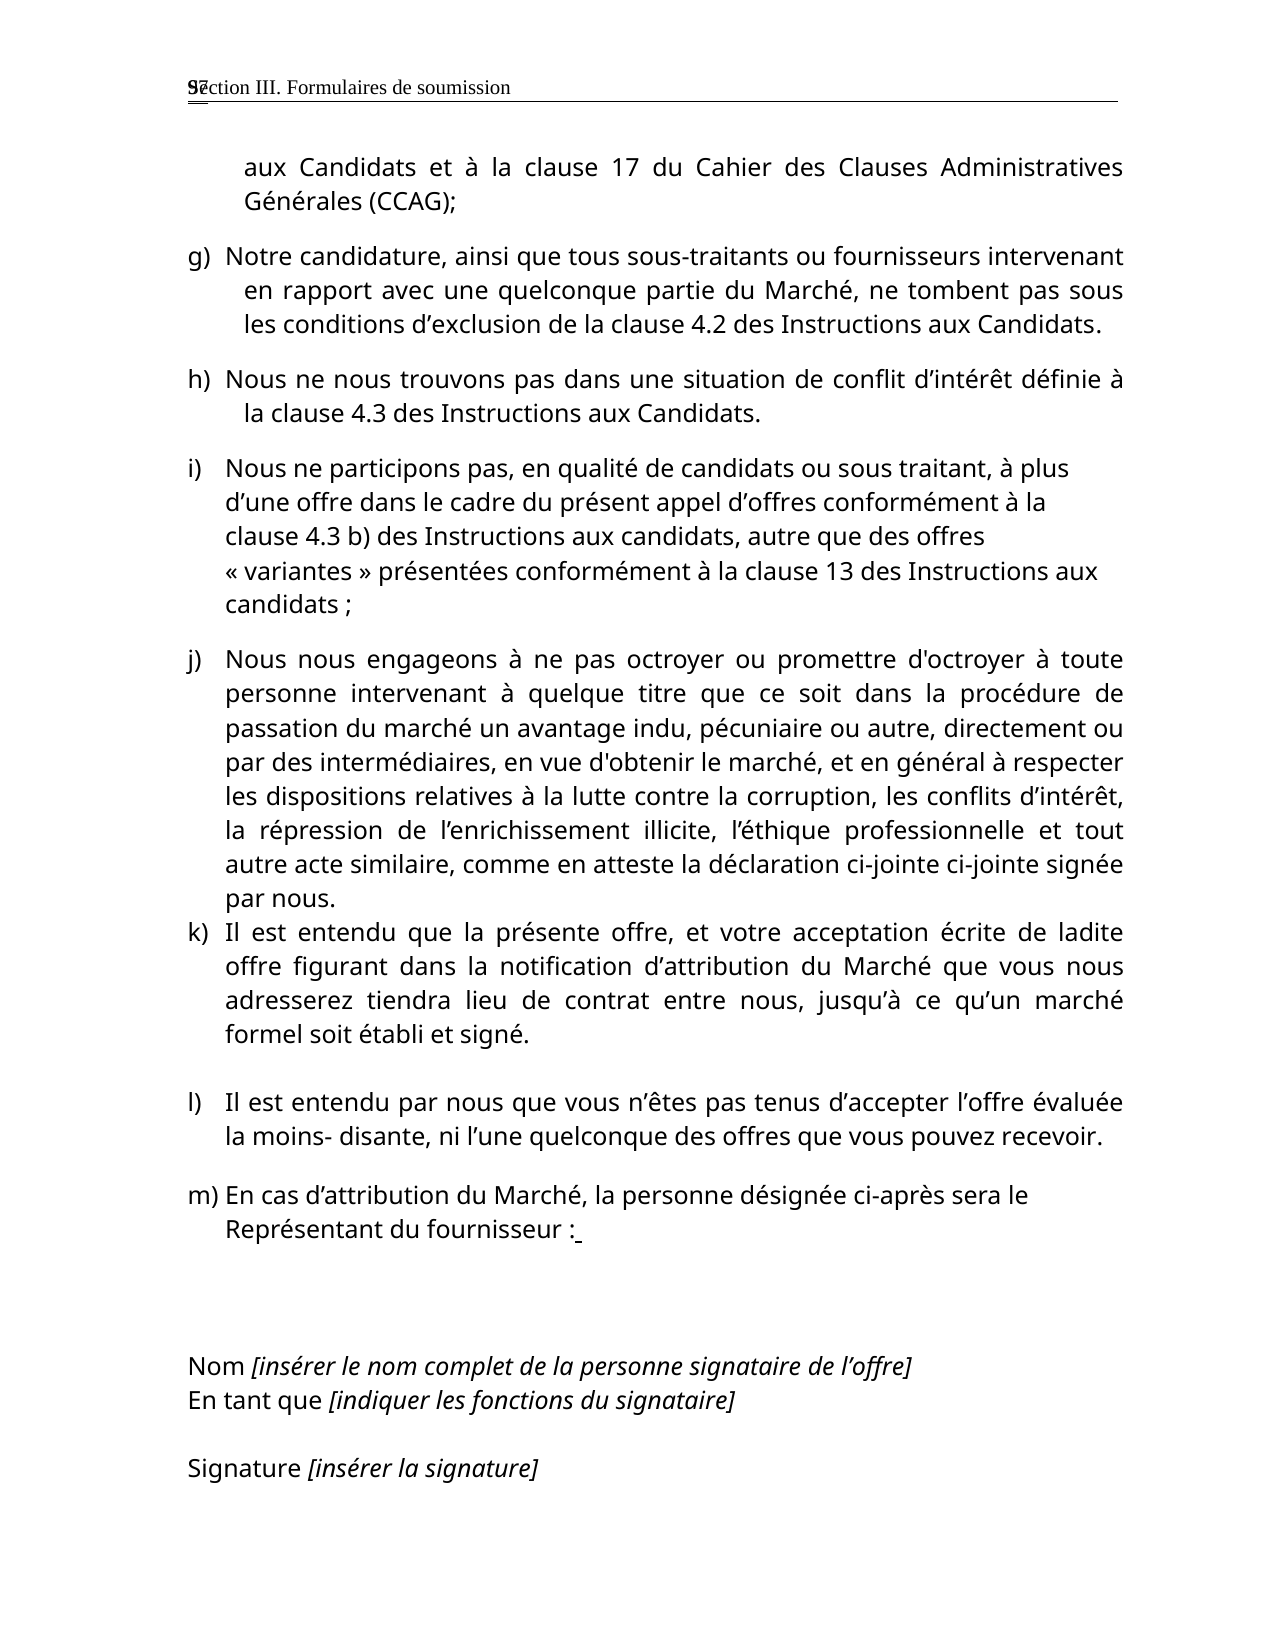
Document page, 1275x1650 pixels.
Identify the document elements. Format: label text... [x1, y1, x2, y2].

text Signature [insérer la signature] [187, 1451, 1125, 1484]
list Notre candidature, ainsi que tous sous-traitants ou fournisseurs intervenant en rapport avec une quelconque partie du Marché, ne tombent pas sous les conditions d’exclusion de la clause 4.2 des Instructions aux Candidats. [187, 239, 1125, 341]
list Nous ne participons pas, en qualité de candidats ou sous traitant, à plus d’une offre dans le cadre du présent appel d’offres conformément à la clause 4.3 b) des Instructions aux candidats, autre que des offres « variantes » présentées conformément à la clause 13 des Instructions aux candidats ; [187, 451, 1125, 621]
text En tant que [indiquer les fonctions du signataire] [187, 1382, 1125, 1416]
list Il est entendu que la présente offre, et votre acceptation écrite de ladite offre figurant dans la notification d’attribution du Marché que vous nous adresserez tiendra lieu de contrat entre nous, jusqu’à ce qu’un marché formel soit établi et signé. [187, 914, 1125, 1051]
list Nous nous engageons à ne pas octroyer ou promettre d'octroyer à toute personne intervenant à quelque titre que ce soit dans la procédure de passation du marché un avantage indu, pécuniaire ou autre, directement ou par des intermédiaires, en vue d'obtenir le marché, et en général à respecter les dispositions relatives à la lutte contre la corruption, les conflits d’intérêt, la répression de l’enrichissement illicite, l’éthique professionnelle et tout autre acte similaire, comme en atteste la déclaration ci-jointe ci-jointe signée par nous. [187, 642, 1125, 914]
text Nom [insérer le nom complet de la personne signataire de l’offre] [187, 1348, 1125, 1382]
list Nous ne nous trouvons pas dans une situation de conflit d’intérêt définie à la clause 4.3 des Instructions aux Candidats. [187, 362, 1125, 430]
list Il est entendu par nous que vous n’êtes pas tenus d’accepter l’offre évaluée la moins- disante, ni l’une quelconque des offres que vous pouvez recevoir. [187, 1085, 1125, 1153]
list En cas d’attribution du Marché, la personne désignée ci-après sera le Représentant du fournisseur : [187, 1178, 1125, 1246]
